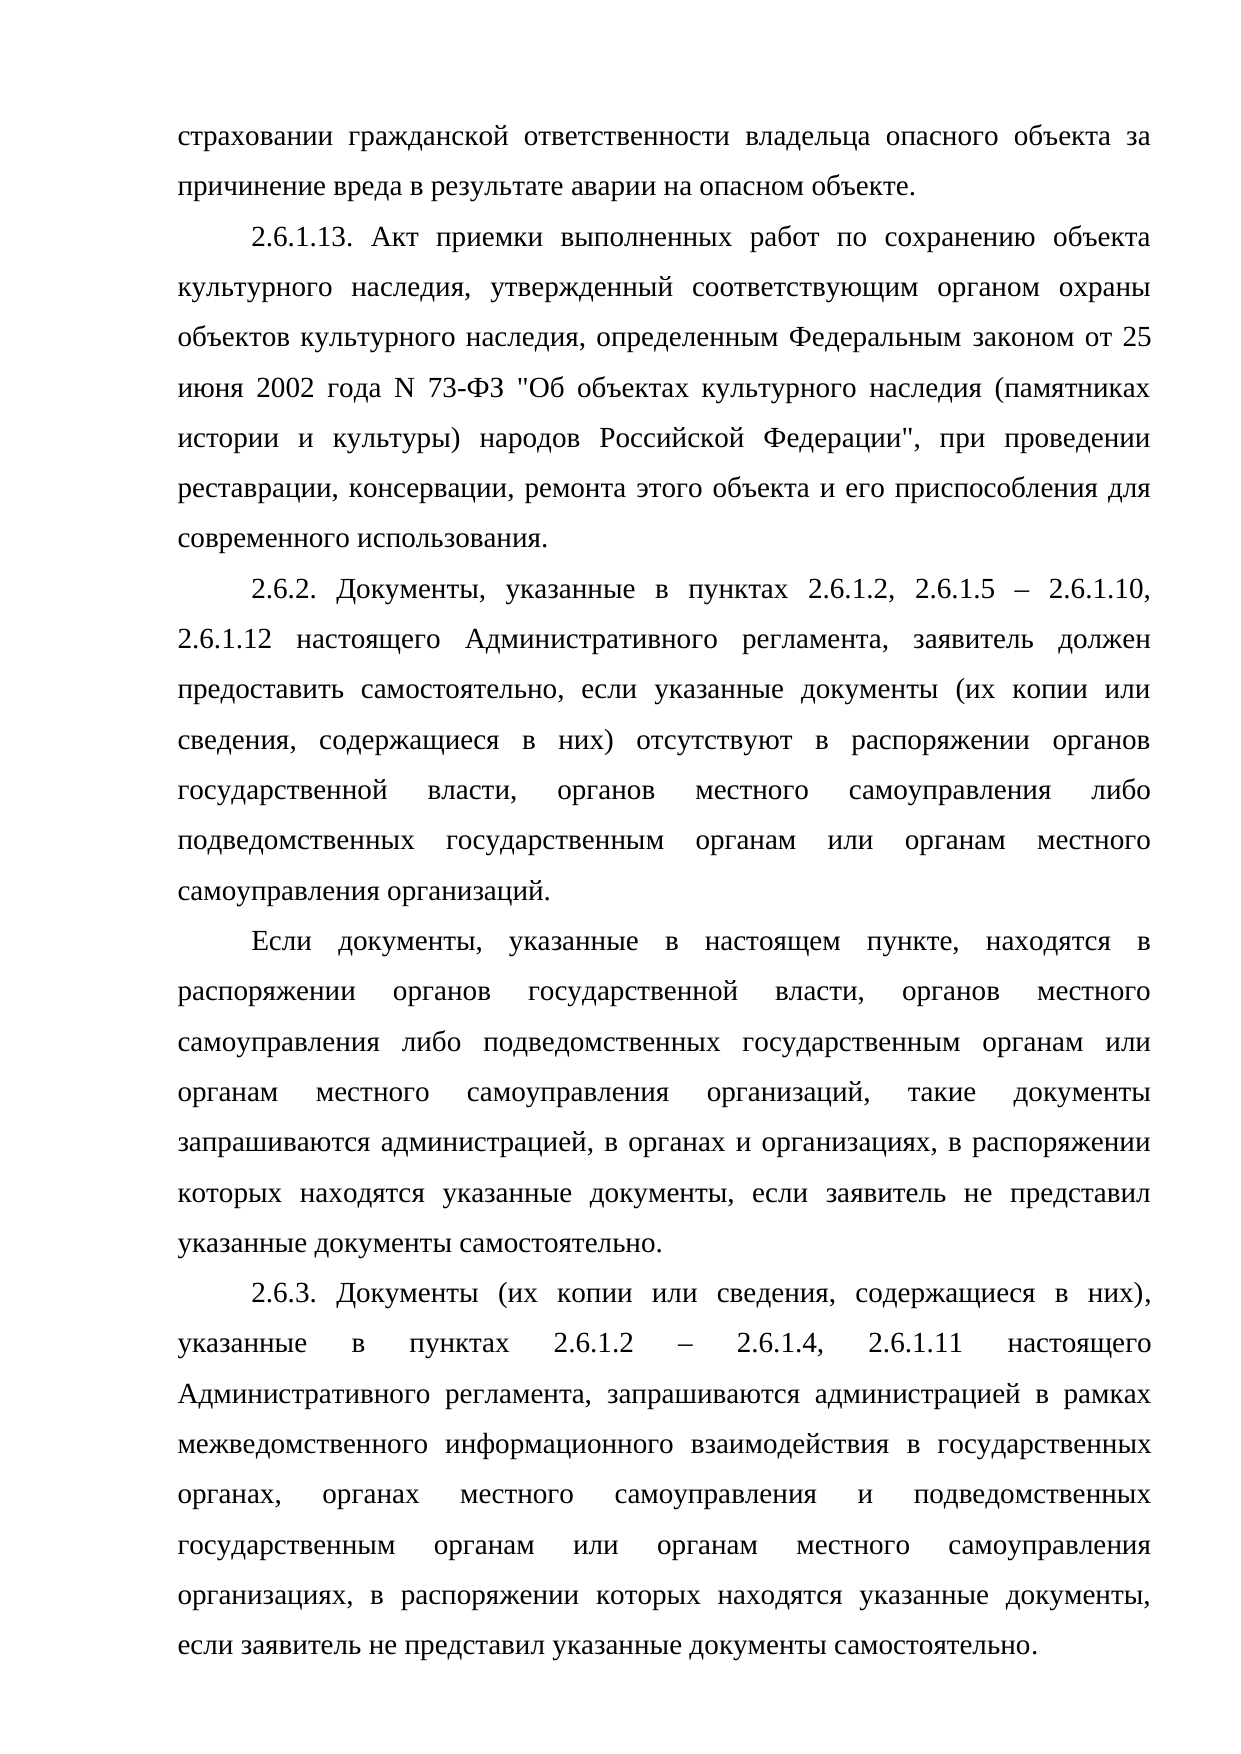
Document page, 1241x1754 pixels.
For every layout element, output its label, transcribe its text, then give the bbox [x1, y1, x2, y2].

text 2.6.3. Документы (их копии или сведения, содержащиеся в них), указанные в пунктах 2.6.1.2 – 2.6.1.4, 2.6.1.11 настоящего Административного регламента, запрашиваются администрацией в рамках межведомственного информационного взаимодействия в государственных органах, органах местного самоуправления и подведомственных государственным органам или органам местного самоуправления организациях, в распоряжении которых находятся указанные документы, если заявитель не представил указанные документы самостоятельно. [177, 1275, 1152, 1661]
text 2.6.2. Документы, указанные в пунктах 2.6.1.2, 2.6.1.5 – 2.6.1.10, 2.6.1.12 настоящего Административного регламента, заявитель должен предоставить самостоятельно, если указанные документы (их копии или сведения, содержащиеся в них) отсутствуют в распоряжении органов государственной власти, органов местного самоуправления либо подведомственных государственным органам или органам местного самоуправления организаций. [177, 571, 1152, 906]
text Если документы, указанные в настоящем пункте, находятся в распоряжении органов государственной власти, органов местного самоуправления либо подведомственных государственным органам или органам местного самоуправления организаций, такие документы запрашиваются администрацией, в органах и организациях, в распоряжении которых находятся указанные документы, если заявитель не представил указанные документы самостоятельно. [177, 923, 1152, 1258]
text 2.6.1.13. Акт приемки выполненных работ по сохранению объекта культурного наследия, утвержденный соответствующим органом охраны объектов культурного наследия, определенным Федеральным законом от 25 июня 2002 года N 73-ФЗ "Об объектах культурного наследия (памятниках истории и культуры) народов Российской Федерации", при проведении реставрации, консервации, ремонта этого объекта и его приспособления для современного использования. [177, 219, 1152, 554]
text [177, 118, 1152, 202]
